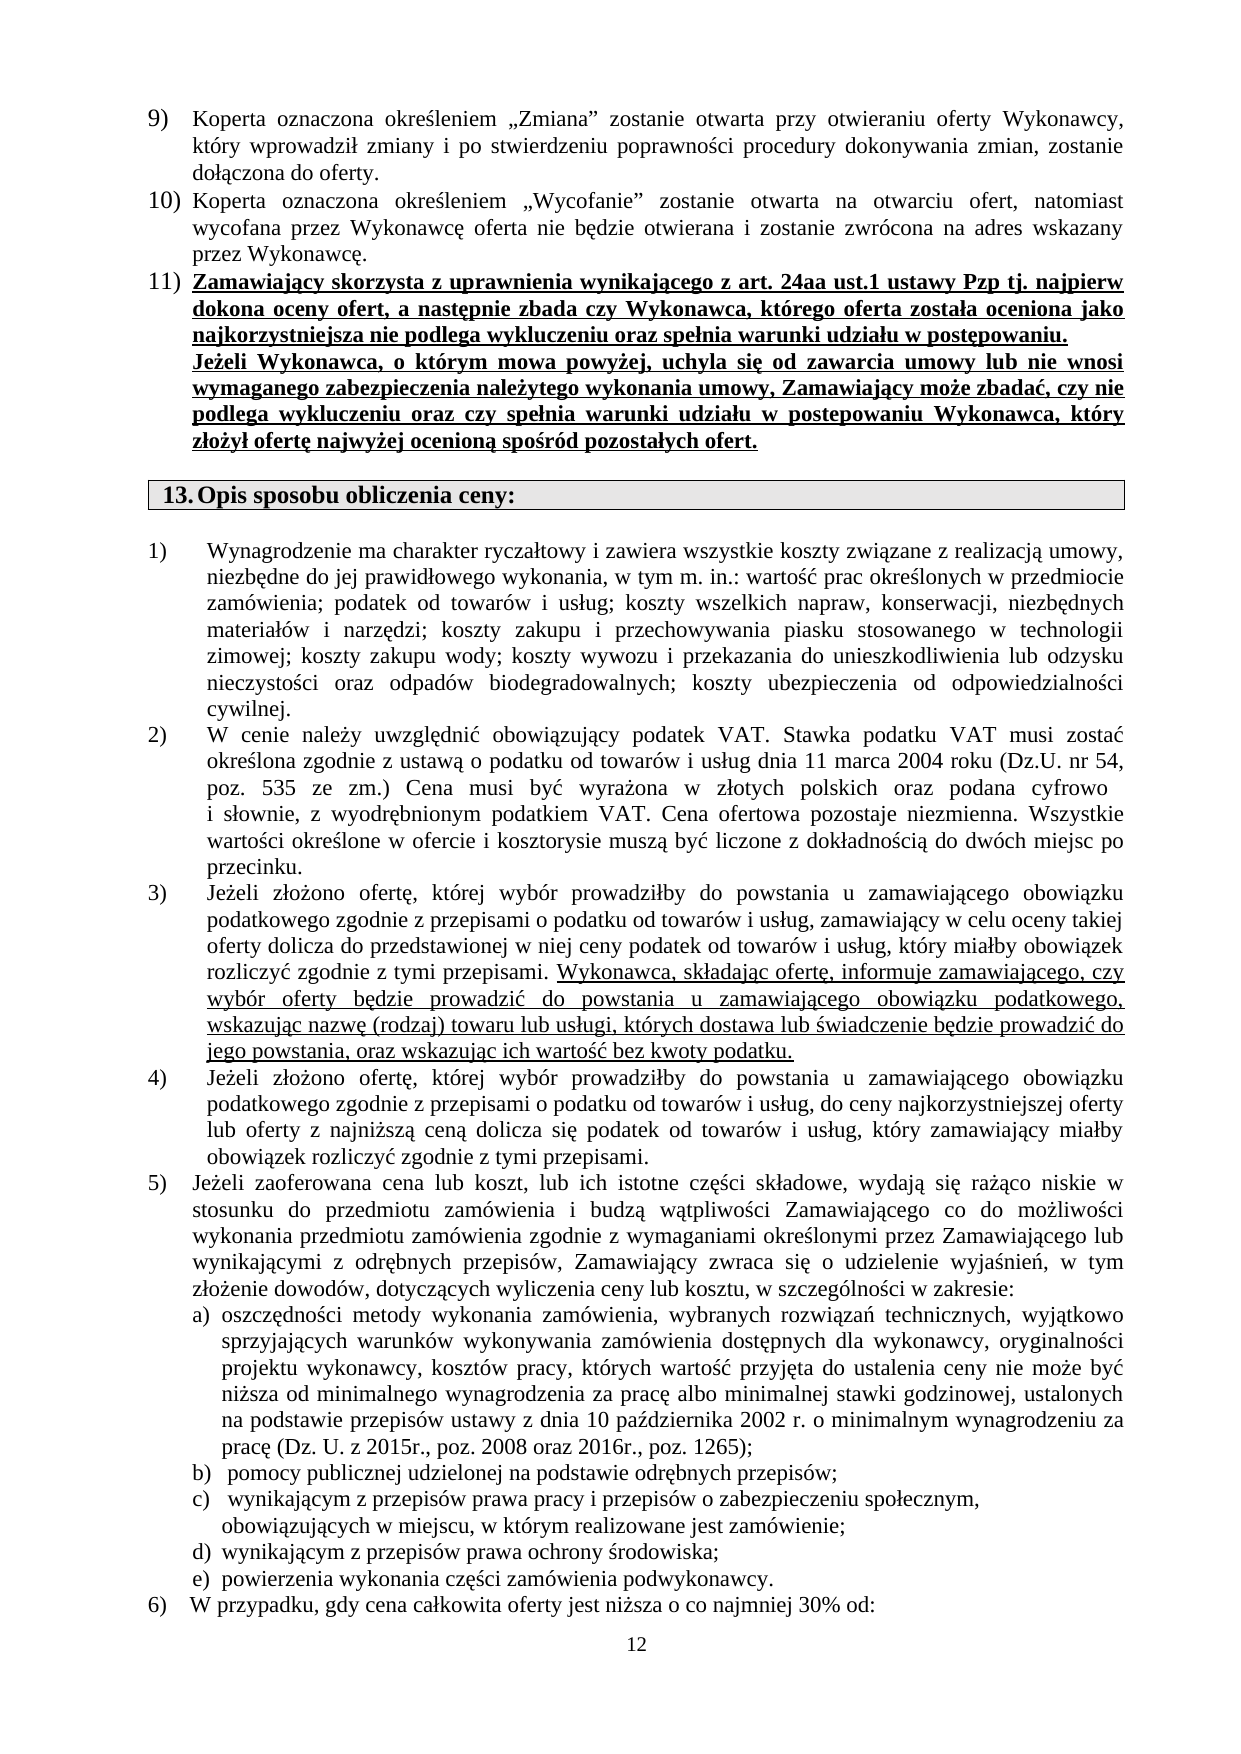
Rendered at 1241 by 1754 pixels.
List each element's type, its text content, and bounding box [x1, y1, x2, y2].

list Zamawiający skorzysta z uprawnienia wynikającego z art. 24aa ust.1 ustawy Pzp tj. najpierw dokona oceny ofert, a następnie zbada czy Wykonawca, którego oferta została oceniona jako najkorzystniejsza nie podlega wykluczeniu oraz spełnia warunki udziału w postępowaniu. [148, 266, 1125, 348]
list Jeżeli złożono ofertę, której wybór prowadziłby do powstania u zamawiającego obowiązku podatkowego zgodnie z przepisami o podatku od towarów i usług, zamawiający w celu oceny takiej oferty dolicza do przedstawionej w niej ceny podatek od towarów i usług, który miałby obowiązek rozliczyć zgodnie z tymi przepisami. Wykonawca, składając ofertę, informuje zamawiającego, czy wybór oferty będzie prowadzić do powstania u zamawiającego obowiązku podatkowego, wskazując nazwę (rodzaj) towaru lub usługi, których dostawa lub świadczenie będzie prowadzić do jego powstania, oraz wskazując ich wartość bez kwoty podatku. [148, 879, 1125, 1064]
list powierzenia wykonania części zamówienia podwykonawcy. [192, 1564, 1125, 1591]
table_header Opis sposobu obliczenia ceny: [149, 481, 1124, 509]
list wynikającym z przepisów prawa pracy i przepisów o zabezpieczeniu społecznym, [192, 1486, 1125, 1512]
list obowiązujących w miejscu, w którym realizowane jest zamówienie; [221, 1512, 1125, 1538]
text 6) W przypadku, gdy cena całkowita oferty jest niższa o co najmniej 30% od: [148, 1591, 1125, 1617]
list Koperta oznaczona określeniem „Zmiana” zostanie otwarta przy otwieraniu oferty Wykonawcy, który wprowadził zmiany i po stwierdzeniu poprawności procedury dokonywania zmian, zostanie dołączona do oferty. [148, 103, 1125, 185]
list Wynagrodzenie ma charakter ryczałtowy i zawiera wszystkie koszty związane z realizacją umowy, niezbędne do jej prawidłowego wykonania, w tym m. in.: wartość prac określonych w przedmiocie zamówienia; podatek od towarów i usług; koszty wszelkich napraw, konserwacji, niezbędnych materiałów i narzędzi; koszty zakupu i przechowywania piasku stosowanego w technologii zimowej; koszty zakupu wody; koszty wywozu i przekazania do unieszkodliwienia lub odzysku nieczystości oraz odpadów biodegradowalnych; koszty ubezpieczenia od odpowiedzialności cywilnej. [148, 537, 1125, 721]
list pomocy publicznej udzielonej na podstawie odrębnych przepisów; [192, 1459, 1125, 1486]
list Jeżeli zaoferowana cena lub koszt, lub ich istotne części składowe, wydają się rażąco niskie w stosunku do przedmiotu zamówienia i budzą wątpliwości Zamawiającego co do możliwości wykonania przedmiotu zamówienia zgodnie z wymaganiami określonymi przez Zamawiającego lub wynikającymi z odrębnych przepisów, Zamawiający zwraca się o udzielenie wyjaśnień, w tym złożenie dowodów, dotyczących wyliczenia ceny lub kosztu, w szczególności w zakresie: [148, 1169, 1125, 1301]
list oszczędności metody wykonania zamówienia, wybranych rozwiązań technicznych, wyjątkowo sprzyjających warunków wykonywania zamówienia dostępnych dla wykonawcy, oryginalności projektu wykonawcy, kosztów pracy, których wartość przyjęta do ustalenia ceny nie może być niższa od minimalnego wynagrodzenia za pracę albo minimalnej stawki godzinowej, ustalonych na podstawie przepisów ustawy z dnia 10 października 2002 r. o minimalnym wynagrodzeniu za pracę (Dz. U. z 2015r., poz. 2008 oraz 2016r., poz. 1265); [192, 1301, 1125, 1459]
list Jeżeli złożono ofertę, której wybór prowadziłby do powstania u zamawiającego obowiązku podatkowego zgodnie z przepisami o podatku od towarów i usług, do ceny najkorzystniejszej oferty lub oferty z najniższą ceną dolicza się podatek od towarów i usług, który zamawiający miałby obowiązek rozliczyć zgodnie z tymi przepisami. [148, 1064, 1125, 1169]
list Koperta oznaczona określeniem „Wycofanie” zostanie otwarta na otwarciu ofert, natomiast wycofana przez Wykonawcę oferta nie będzie otwierana i zostanie zwrócona na adres wskazany przez Wykonawcę. [148, 185, 1125, 266]
list W cenie należy uwzględnić obowiązujący podatek VAT. Stawka podatku VAT musi zostać określona zgodnie z ustawą o podatku od towarów i usług dnia 11 marca 2004 roku (Dz.U. nr 54, poz. 535 ze zm.) Cena musi być wyrażona w złotych polskich oraz podana cyfrowo i słownie, z wyodrębnionym podatkiem VAT. Cena ofertowa pozostaje niezmienna. Wszystkie wartości określone w ofercie i kosztorysie muszą być liczone z dokładnością do dwóch miejsc po przecinku. [148, 721, 1125, 879]
list wynikającym z przepisów prawa ochrony środowiska; [192, 1538, 1125, 1564]
text Jeżeli Wykonawca, o którym mowa powyżej, uchyla się od zawarcia umowy lub nie wnosi wymaganego zabezpieczenia należytego wykonania umowy, Zamawiający może zbadać, czy nie podlega wykluczeniu oraz czy spełnia warunki udziału w postepowaniu Wykonawca, który złożył ofertę najwyżej ocenioną spośród pozostałych ofert. [148, 348, 1125, 453]
